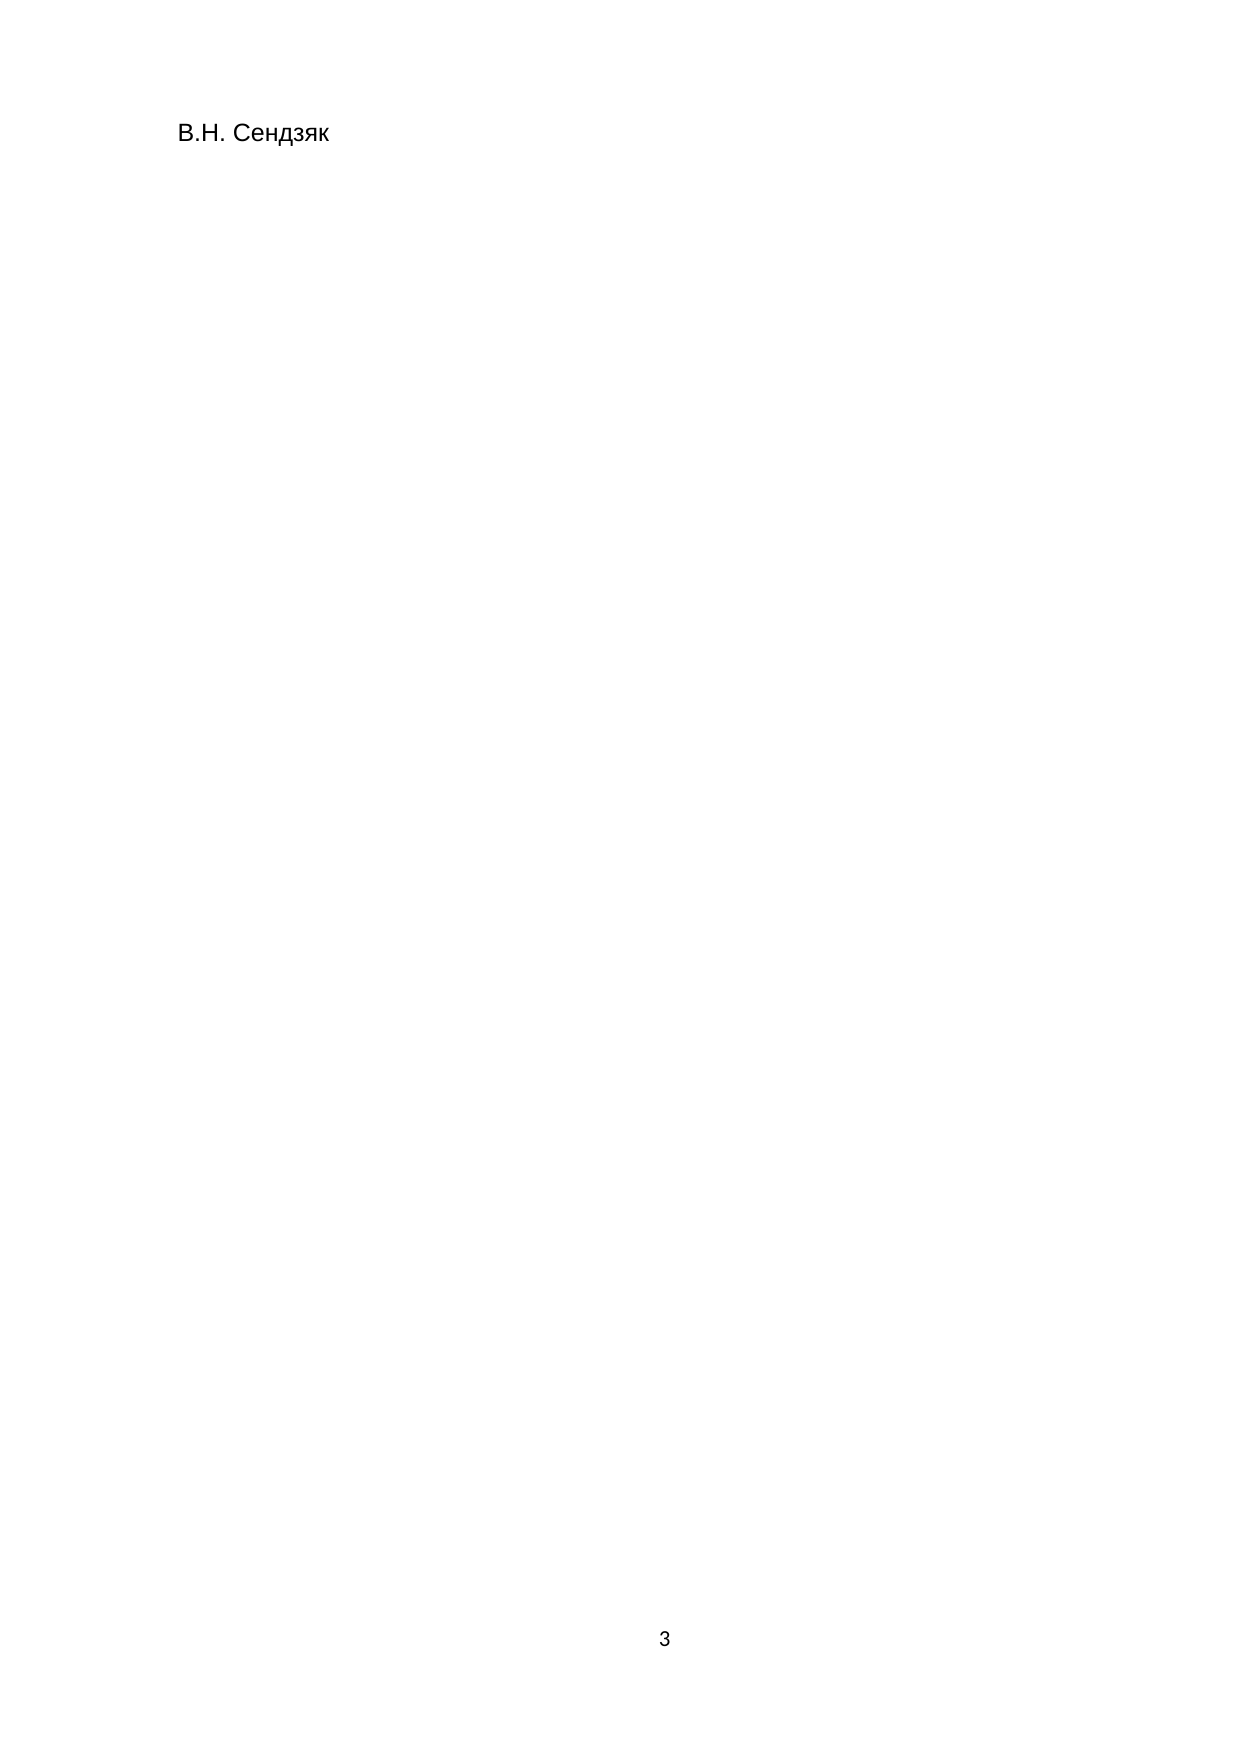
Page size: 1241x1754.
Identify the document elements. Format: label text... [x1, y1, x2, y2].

text В.Н. Сендзяк [177, 118, 1152, 147]
